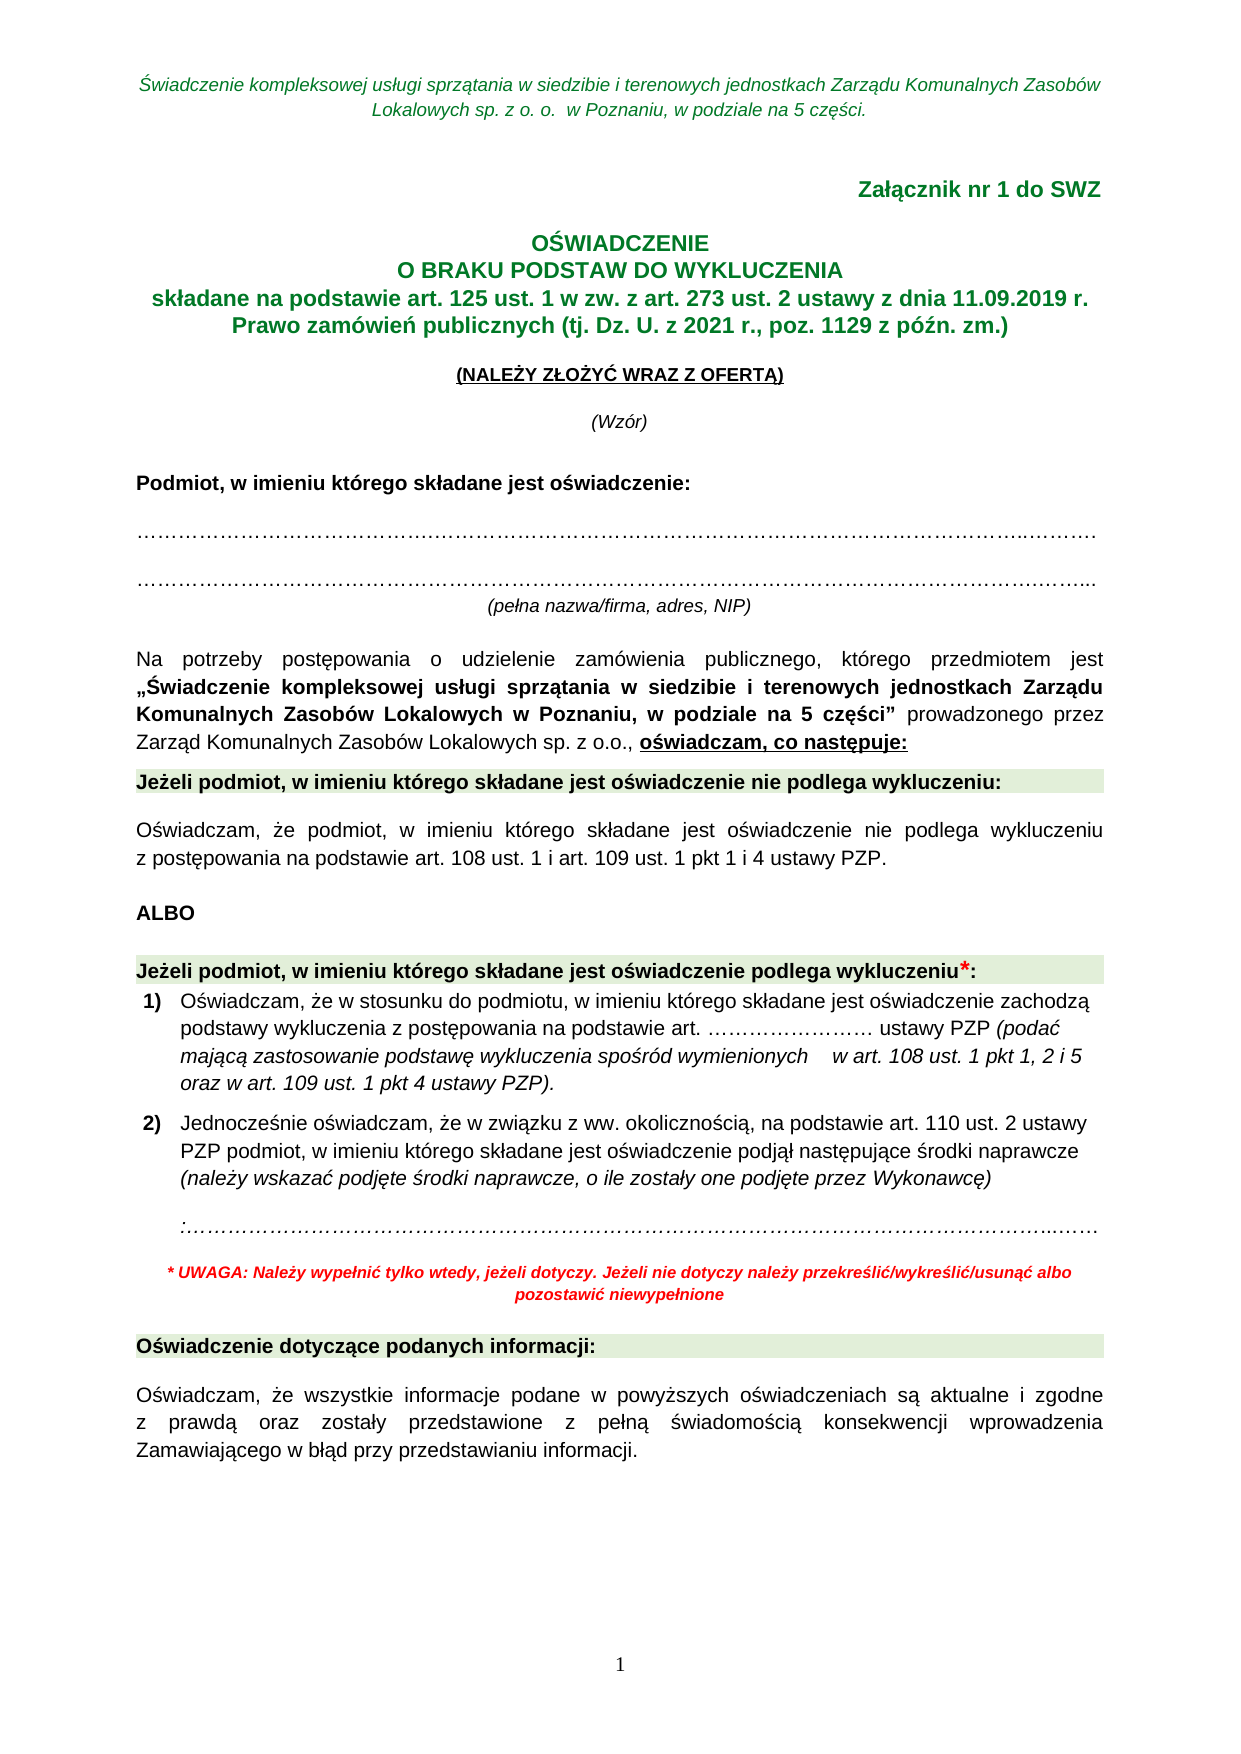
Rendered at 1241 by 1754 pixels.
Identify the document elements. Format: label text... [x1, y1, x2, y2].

text Jeżeli podmiot, w imieniu którego składane jest oświadczenie nie podlega wykluczeniu: [136, 769, 1104, 793]
text Oświadczam, że podmiot, w imieniu którego składane jest oświadczenie nie podlega wykluczeniu z postępowania na podstawie art. 108 ust. 1 i art. 109 ust. 1 pkt 1 i 4 ustawy PZP. [136, 818, 1104, 869]
list Oświadczam, że w stosunku do podmiotu, w imieniu którego składane jest oświadczenie zachodzą podstawy wykluczenia z postępowania na podstawie art. …………………… ustawy PZP (podać mającą zastosowanie podstawę wykluczenia spośród wymienionych w art. 108 ust. 1 pkt 1, 2 i 5 oraz w art. 109 ust. 1 pkt 4 ustawy PZP). [143, 988, 1104, 1095]
text OŚWIADCZENIE [136, 229, 1104, 257]
text Podmiot, w imieniu którego składane jest oświadczenie: [136, 471, 1104, 494]
text (Wzór) [136, 411, 1104, 432]
text Oświadczam, że wszystkie informacje podane w powyższych oświadczeniach są aktualne i zgodne z prawdą oraz zostały przedstawione z pełną świadomością konsekwencji wprowadzenia Zamawiającego w błąd przy przedstawianiu informacji. [136, 1382, 1104, 1461]
text Na potrzeby postępowania o udzielenie zamówienia publicznego, którego przedmiotem jest „Świadczenie kompleksowej usługi sprzątania w siedzibie i terenowych jednostkach Zarządu Komunalnych Zasobów Lokalowych w Poznaniu, w podziale na 5 części” prowadzonego przez Zarząd Komunalnych Zasobów Lokalowych sp. z o.o., oświadczam, co następuje: [136, 647, 1104, 753]
list Jednocześnie oświadczam, że w związku z ww. okolicznością, na podstawie art. 110 ust. 2 ustawy PZP podmiot, w imieniu którego składane jest oświadczenie podjął następujące środki naprawcze (należy wskazać podjęte środki naprawcze, o ile zostały one podjęte przez Wykonawcę) [143, 1111, 1104, 1190]
text Oświadczenie dotyczące podanych informacji: [136, 1334, 1104, 1358]
text (pełna nazwa/firma, adres, NIP) [136, 595, 1104, 616]
text Załącznik nr 1 do SWZ [801, 175, 1104, 202]
text ALBO [136, 900, 1104, 924]
text ………………………………………………………………………………………………………………….……... [136, 567, 1104, 591]
text O BRAKU PODSTAW DO WYKLUCZENIA [136, 257, 1104, 284]
text (NALEŻY ZŁOŻYĆ WRAZ Z OFERTĄ) [136, 359, 1104, 386]
text Jeżeli podmiot, w imieniu którego składane jest oświadczenie podlega wykluczeniu*: [136, 955, 1104, 984]
text …………………………………….…………………………………………………………………………..………. [136, 519, 1104, 543]
list :……………………………………………………………………………………………………………...…… [180, 1214, 1104, 1238]
text składane na podstawie art. 125 ust. 1 w zw. z art. 273 ust. 2 ustawy z dnia 11.09.2019 r. Prawo zamówień publicznych (tj. Dz. U. z 2021 r., poz. 1129 z późn. zm.) [136, 284, 1104, 338]
text * UWAGA: Należy wypełnić tylko wtedy, jeżeli dotyczy. Jeżeli nie dotyczy należy przekreślić/wykreślić/usunąć albo pozostawić niewypełnione [136, 1263, 1104, 1304]
